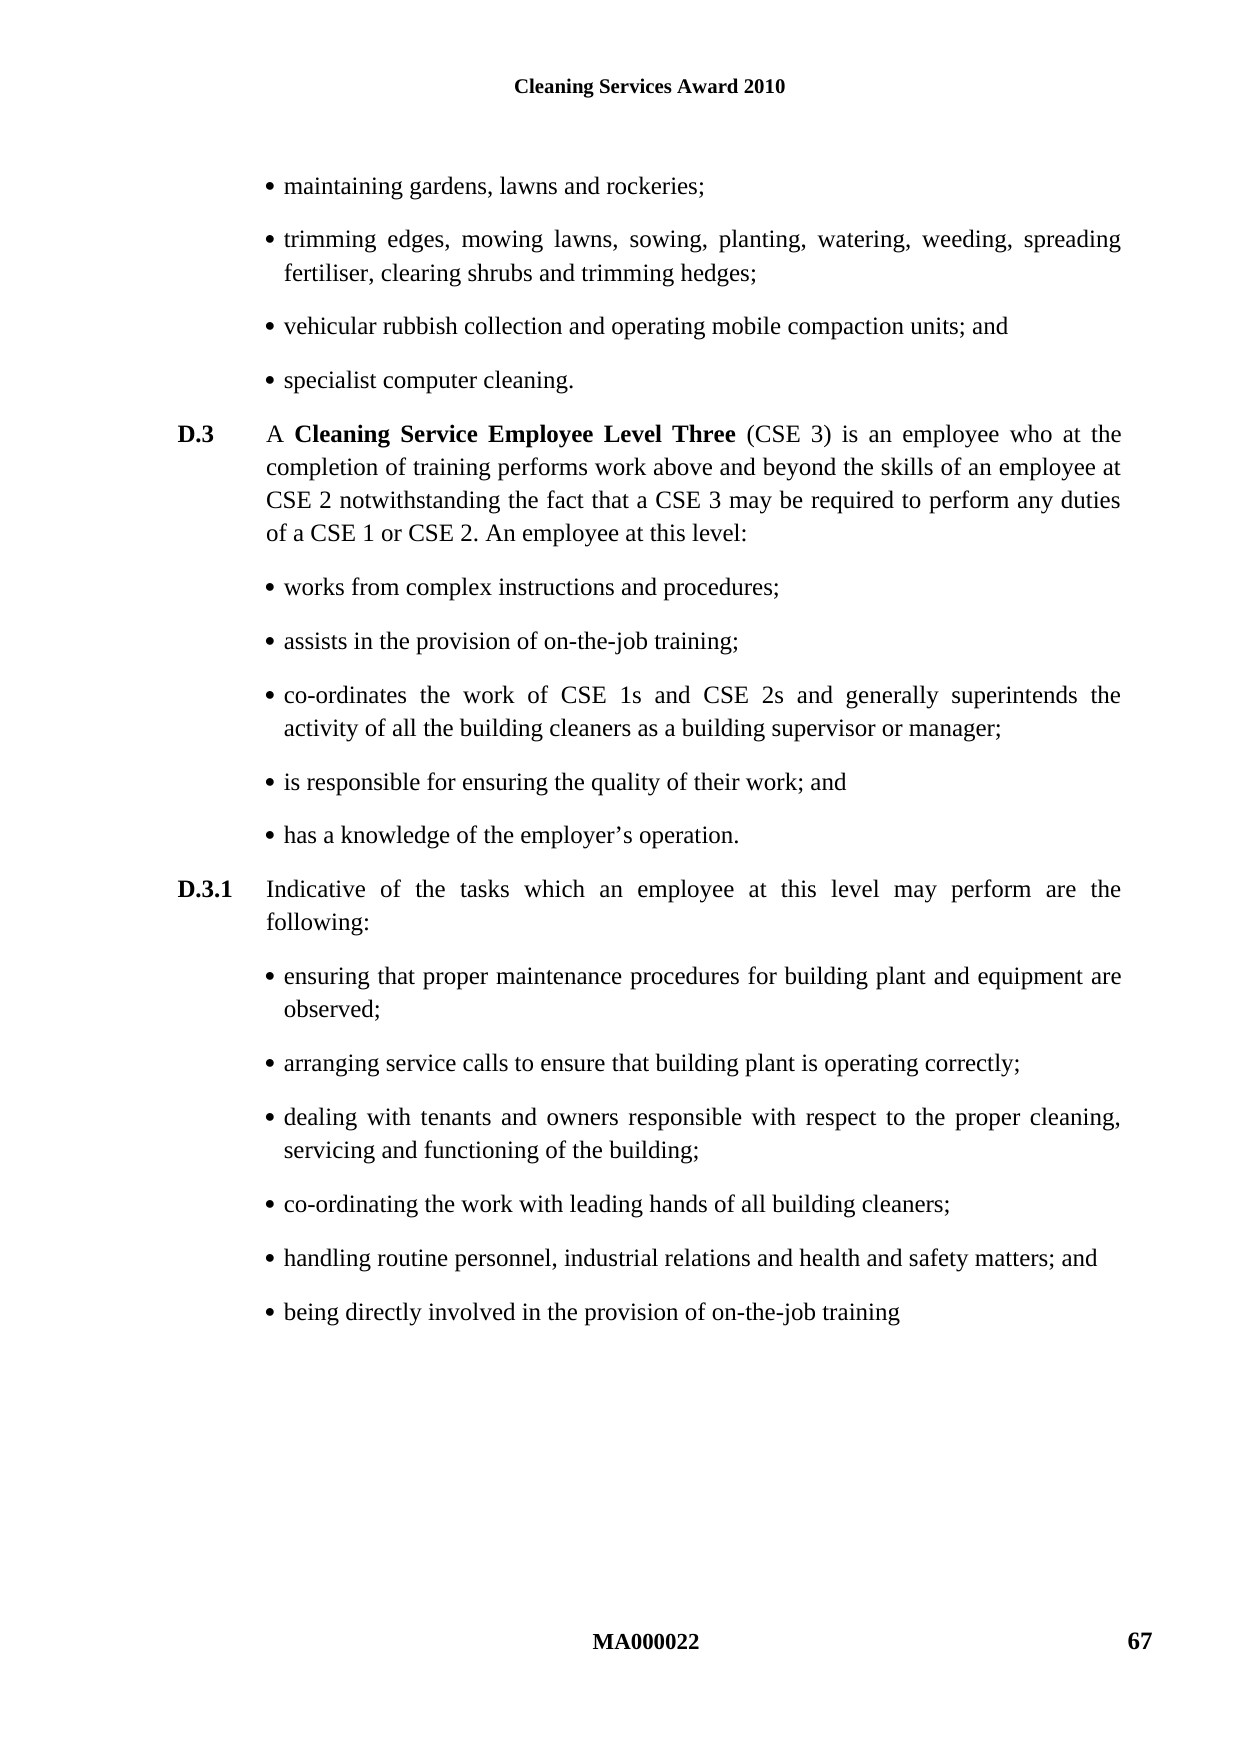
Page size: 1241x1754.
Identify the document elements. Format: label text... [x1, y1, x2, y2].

text co-ordinates the work of CSE 1s and CSE 2s and generally superintends the activity of all the building cleaners as a building supervisor or manager; [266, 680, 1122, 742]
text Indicative of the tasks which an employee at this level may perform are the following: [177, 874, 1122, 936]
text handling routine personnel, industrial relations and health and safety matters; and [266, 1243, 1122, 1271]
text ensuring that proper maintenance procedures for building plant and equipment are observed; [266, 961, 1122, 1023]
text specialist computer cleaning. [266, 365, 1122, 394]
text dealing with tenants and owners responsible with respect to the proper cleaning, servicing and functioning of the building; [266, 1102, 1122, 1164]
text being directly involved in the provision of on-the-job training [266, 1297, 1122, 1325]
text works from complex instructions and procedures; [266, 572, 1122, 601]
text has a knowledge of the employer’s operation. [266, 821, 1122, 849]
text A Cleaning Service Employee Level Three (CSE 3) is an employee who at the completion of training performs work above and beyond the skills of an employee at CSE 2 notwithstanding the fact that a CSE 3 may be required to perform any duties of a CSE 1 or CSE 2. An employee at this level: [177, 419, 1122, 547]
text trimming edges, mowing lawns, sowing, planting, watering, weeding, spreading fertiliser, clearing shrubs and trimming hedges; [266, 224, 1122, 286]
text co-ordinating the work with leading hands of all building cleaners; [266, 1189, 1122, 1218]
text arranging service calls to ensure that building plant is operating correctly; [266, 1048, 1122, 1077]
text assists in the provision of on-the-job training; [266, 626, 1122, 655]
text is responsible for ensuring the quality of their work; and [266, 767, 1122, 795]
text vehicular rubbish collection and operating mobile compaction units; and [266, 311, 1122, 340]
text maintaining gardens, lawns and rockeries; [266, 171, 1122, 199]
